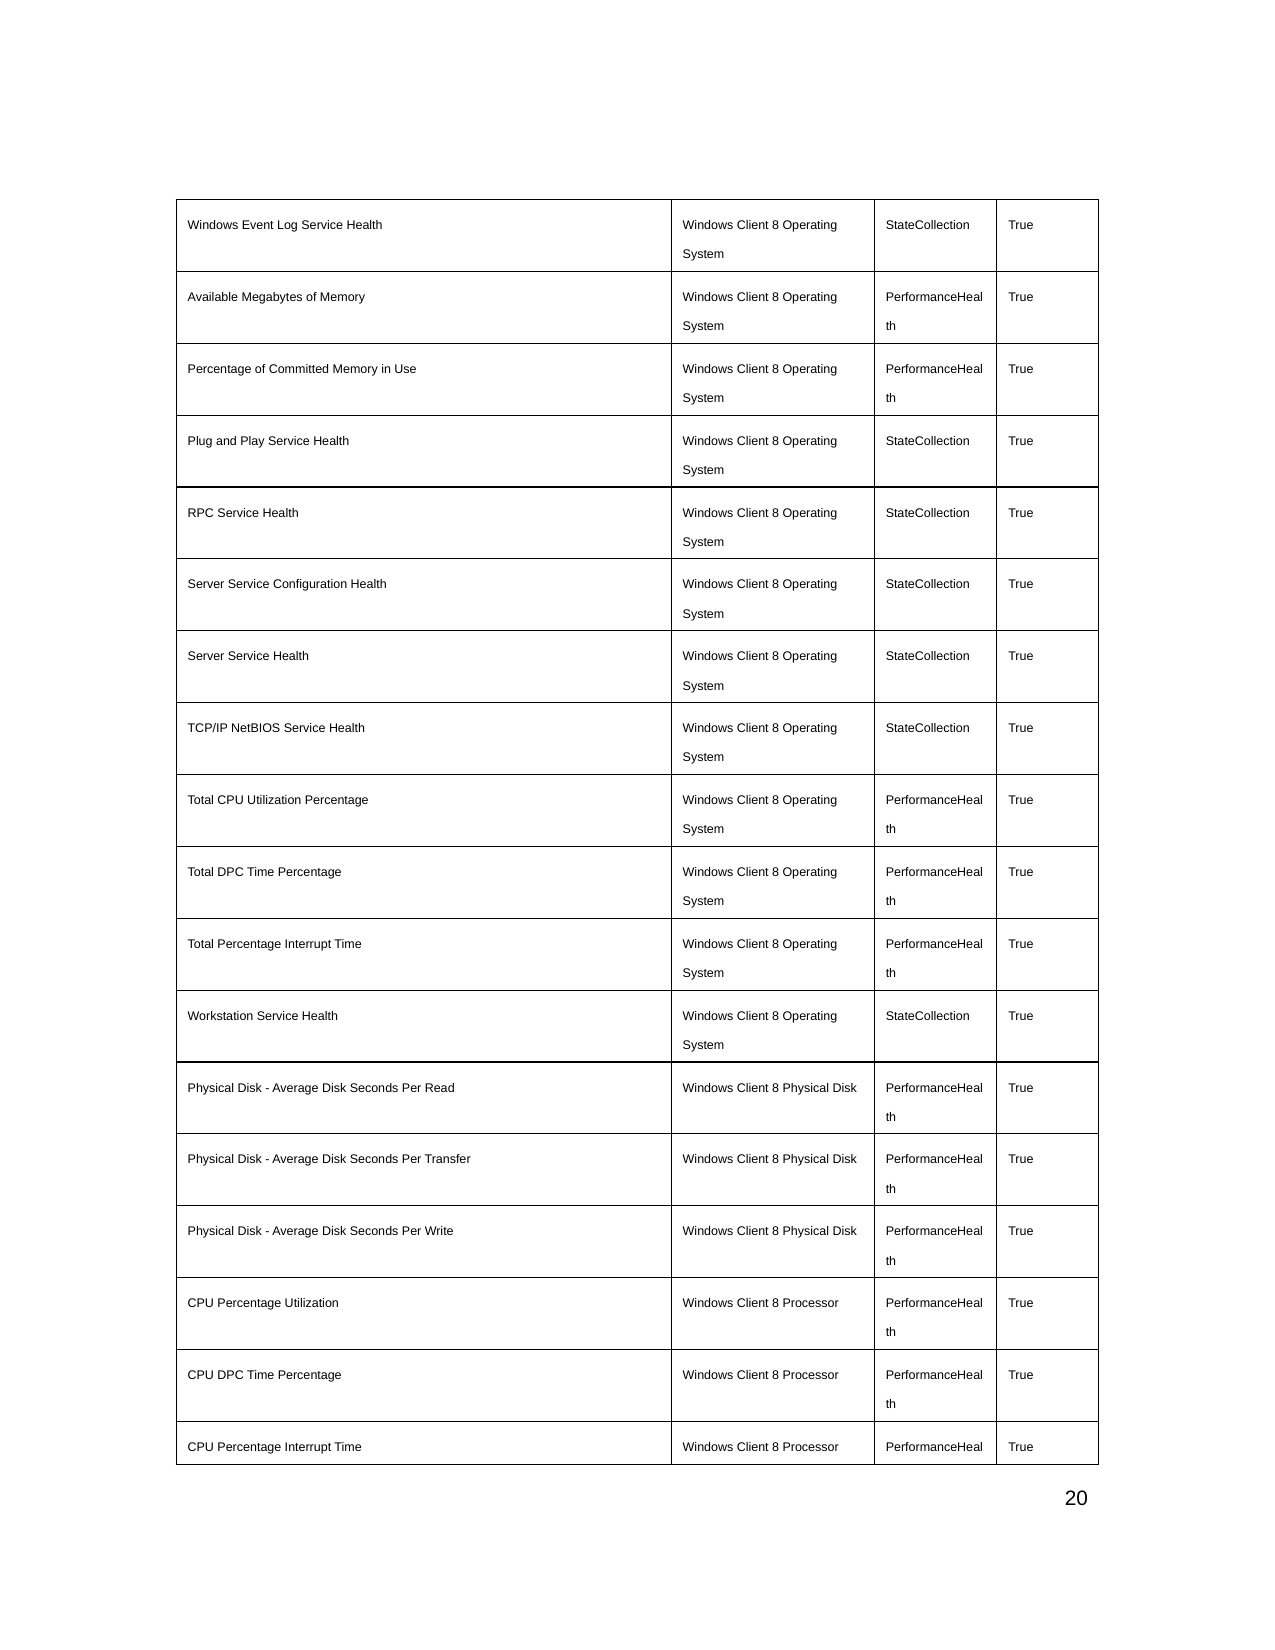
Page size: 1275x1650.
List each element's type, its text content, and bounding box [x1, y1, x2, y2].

table_cell StateCollection [875, 416, 996, 486]
table_cell StateCollection [875, 991, 996, 1061]
table_cell Plug and Play Service Health [177, 416, 671, 486]
table_cell TCP/IP NetBIOS Service Health [177, 703, 671, 774]
table_cell Windows Client 8 Operating System [672, 559, 874, 630]
table_cell True [997, 1278, 1098, 1349]
table_cell Available Megabytes of Memory [177, 272, 671, 343]
table_cell Total Percentage Interrupt Time [177, 919, 671, 989]
table_cell True [997, 847, 1098, 918]
table_cell Windows Client 8 Operating System [672, 272, 874, 343]
table_cell StateCollection [875, 488, 996, 558]
table_cell Windows Client 8 Physical Disk [672, 1134, 874, 1205]
table_cell True [997, 1134, 1098, 1205]
table_cell PerformanceHealth [875, 1063, 996, 1133]
table_cell CPU Percentage Utilization [177, 1278, 671, 1349]
table_cell True [997, 631, 1098, 702]
table_cell PerformanceHealth [875, 272, 996, 343]
table_cell Physical Disk - Average Disk Seconds Per Transfer [177, 1134, 671, 1205]
table_cell Windows Client 8 Operating System [672, 775, 874, 846]
table_cell True [997, 919, 1098, 989]
table_cell PerformanceHealth [875, 1278, 996, 1349]
table_cell PerformanceHealth [875, 1422, 996, 1463]
table_cell PerformanceHealth [875, 847, 996, 918]
table_cell StateCollection [875, 703, 996, 774]
table_cell PerformanceHealth [875, 344, 996, 414]
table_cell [672, 1422, 874, 1463]
table_cell Workstation Service Health [177, 991, 671, 1061]
table_cell Windows Event Log Service Health [177, 200, 671, 271]
table_cell PerformanceHealth [875, 1206, 996, 1277]
table_cell Physical Disk - Average Disk Seconds Per Write [177, 1206, 671, 1277]
table_cell True [997, 200, 1098, 271]
table_cell RPC Service Health [177, 488, 671, 558]
table_cell Windows Client 8 Operating System [672, 991, 874, 1061]
table_cell CPU DPC Time Percentage [177, 1350, 671, 1421]
table_cell True [997, 703, 1098, 774]
table_cell True [997, 991, 1098, 1061]
table_cell True [997, 272, 1098, 343]
table_cell StateCollection [875, 200, 996, 271]
table_cell Windows Client 8 Operating System [672, 919, 874, 989]
table_cell PerformanceHealth [875, 775, 996, 846]
table_cell Windows Client 8 Operating System [672, 847, 874, 918]
table_cell Windows Client 8 Physical Disk [672, 1206, 874, 1277]
table_cell Total DPC Time Percentage [177, 847, 671, 918]
table_cell Server Service Health [177, 631, 671, 702]
table_cell Windows Client 8 Physical Disk [672, 1063, 874, 1133]
table_cell Windows Client 8 Operating System [672, 416, 874, 486]
table_cell Windows Client 8 Operating System [672, 488, 874, 558]
table_cell Percentage of Committed Memory in Use [177, 344, 671, 414]
table_cell Windows Client 8 Processor [672, 1278, 874, 1349]
table_cell True [997, 1422, 1098, 1463]
table_cell PerformanceHealth [875, 1134, 996, 1205]
table_cell Windows Client 8 Processor [672, 1350, 874, 1421]
table_cell StateCollection [875, 631, 996, 702]
table_cell True [997, 1206, 1098, 1277]
table_cell True [997, 344, 1098, 414]
table_cell Server Service Configuration Health [177, 559, 671, 630]
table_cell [672, 200, 874, 271]
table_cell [177, 1422, 671, 1463]
table_cell Physical Disk - Average Disk Seconds Per Read [177, 1063, 671, 1133]
table_cell Windows Client 8 Operating System [672, 703, 874, 774]
table_cell True [997, 1350, 1098, 1421]
table_cell StateCollection [875, 559, 996, 630]
table_cell Windows Client 8 Operating System [672, 631, 874, 702]
table_cell True [997, 775, 1098, 846]
table_cell True [997, 1063, 1098, 1133]
table_cell Total CPU Utilization Percentage [177, 775, 671, 846]
table_cell PerformanceHealth [875, 919, 996, 989]
table_cell True [997, 416, 1098, 486]
table_cell True [997, 488, 1098, 558]
table_cell PerformanceHealth [875, 1350, 996, 1421]
table_cell Windows Client 8 Operating System [672, 344, 874, 414]
table_cell True [997, 559, 1098, 630]
